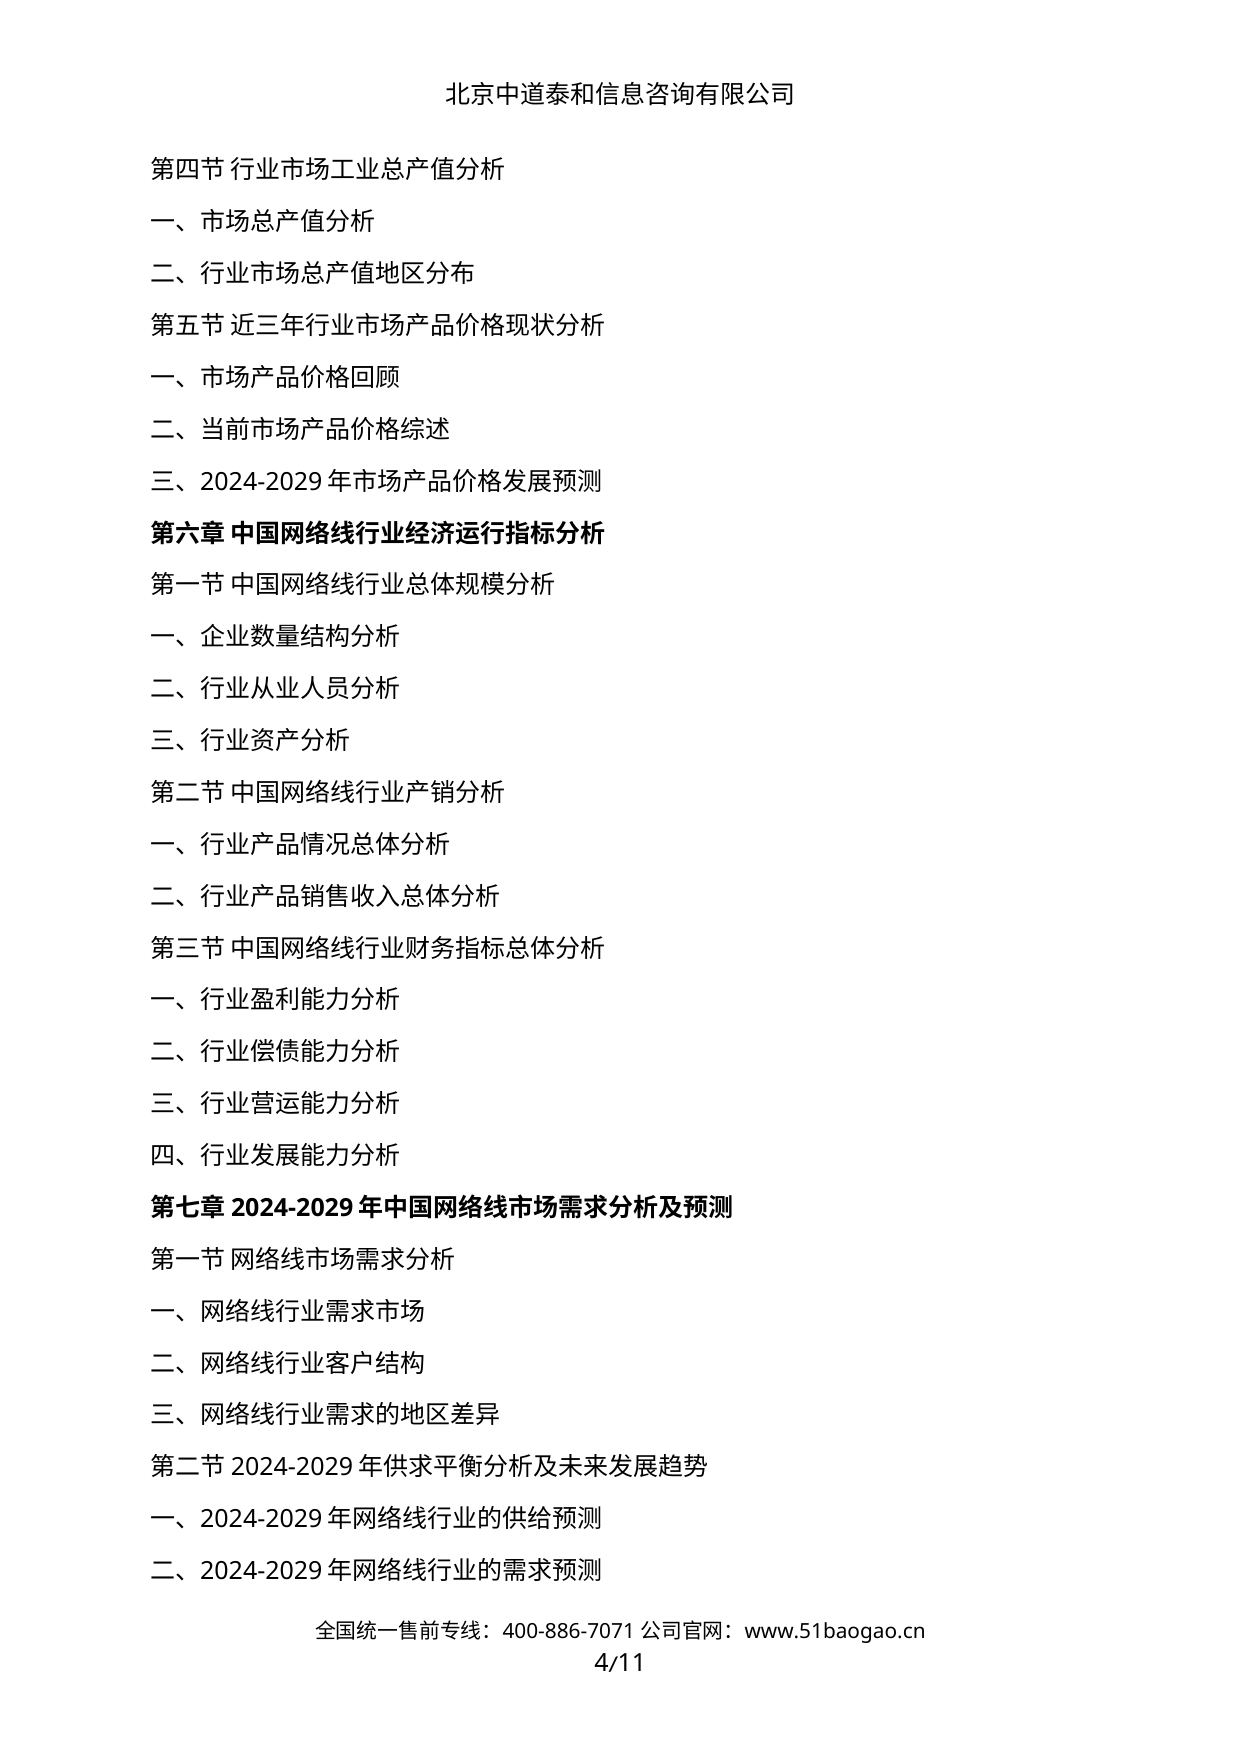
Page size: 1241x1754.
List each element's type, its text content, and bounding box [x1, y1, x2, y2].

text 二、行业市场总产值地区分布 [150, 254, 1090, 290]
text 二、当前市场产品价格综述 [150, 409, 1090, 446]
text 三、2024-2029年市场产品价格发展预测 [150, 461, 1090, 497]
text 二、行业从业人员分析 [150, 669, 1090, 705]
text 二、网络线行业客户结构 [150, 1343, 1090, 1379]
text 一、网络线行业需求市场 [150, 1291, 1090, 1327]
text 一、市场总产值分析 [150, 202, 1090, 238]
text 第七章 2024-2029年中国网络线市场需求分析及预测 [150, 1187, 1090, 1224]
text 三、行业资产分析 [150, 721, 1090, 757]
text 第一节 网络线市场需求分析 [150, 1239, 1090, 1276]
text 第五节 近三年行业市场产品价格现状分析 [150, 306, 1090, 342]
text 三、网络线行业需求的地区差异 [150, 1395, 1090, 1431]
text 第三节 中国网络线行业财务指标总体分析 [150, 928, 1090, 964]
text 一、2024-2029年网络线行业的供给预测 [150, 1499, 1090, 1535]
text 第四节 行业市场工业总产值分析 [150, 150, 1090, 186]
text 第二节 中国网络线行业产销分析 [150, 772, 1090, 809]
text 一、行业盈利能力分析 [150, 980, 1090, 1016]
text 一、市场产品价格回顾 [150, 357, 1090, 394]
text 四、行业发展能力分析 [150, 1136, 1090, 1172]
text 三、行业营运能力分析 [150, 1084, 1090, 1120]
text 第二节 2024-2029年供求平衡分析及未来发展趋势 [150, 1447, 1090, 1483]
text 第六章 中国网络线行业经济运行指标分析 [150, 513, 1090, 549]
text 一、企业数量结构分析 [150, 617, 1090, 653]
text 二、行业偿债能力分析 [150, 1032, 1090, 1068]
text 第一节 中国网络线行业总体规模分析 [150, 565, 1090, 601]
text 二、2024-2029年网络线行业的需求预测 [150, 1551, 1090, 1587]
text 一、行业产品情况总体分析 [150, 824, 1090, 861]
text 二、行业产品销售收入总体分析 [150, 876, 1090, 912]
